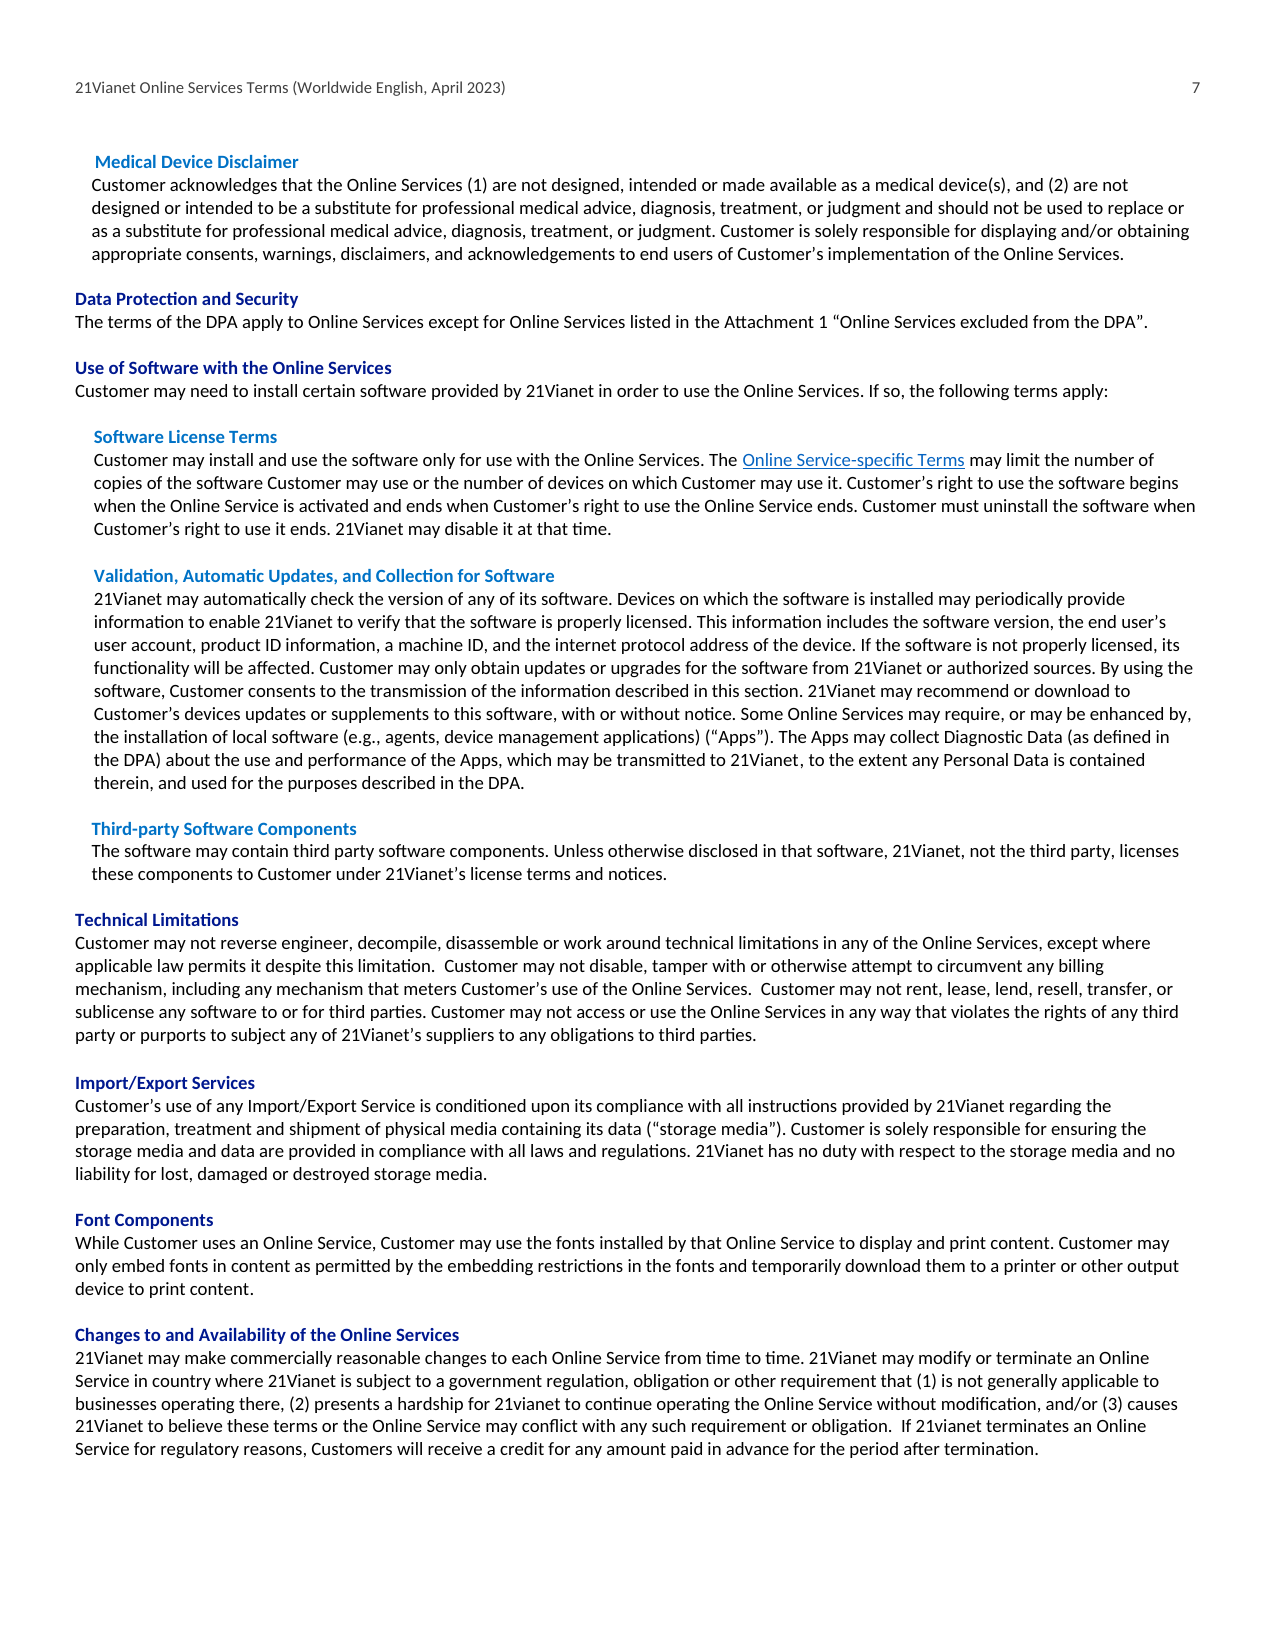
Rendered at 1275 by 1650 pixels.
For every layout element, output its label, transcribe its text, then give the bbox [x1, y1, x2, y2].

list Customer may not reverse engineer, decompile, disassemble or work around technical limitations in any of the Online Services, except where applicable law permits it despite this limitation. Customer may not disable, tamper with or otherwise attempt to circumvent any billing mechanism, including any mechanism that meters Customer’s use of the Online Services. Customer may not rent, lease, lend, resell, transfer, or sublicense any software to or for third parties. Customer may not access or use the Online Services in any way that violates the rights of any third party or purports to subject any of 21Vianet’s suppliers to any obligations to third parties. [75, 931, 1200, 1046]
list Medical Device Disclaimer [94, 150, 1200, 173]
subtitle Import/Export Services [75, 1071, 1200, 1094]
list The terms of the DPA apply to Online Services except for Online Services listed in the Attachment 1 “Online Services excluded from the DPA”. [75, 310, 1200, 333]
list Customer may install and use the software only for use with the Online Services. The Online Service-specific Terms may limit the number of copies of the software Customer may use or the number of devices on which Customer may use it. Customer’s right to use the software begins when the Online Service is activated and ends when Customer’s right to use the Online Service ends. Customer must uninstall the software when Customer’s right to use it ends. 21Vianet may disable it at that time. [94, 448, 1200, 539]
subtitle Use of Software with the Online Services [75, 356, 1200, 379]
list Customer acknowledges that the Online Services (1) are not designed, intended or made available as a medical device(s), and (2) are not designed or intended to be a substitute for professional medical advice, diagnosis, treatment, or judgment and should not be used to replace or as a substitute for professional medical advice, diagnosis, treatment, or judgment. Customer is solely responsible for displaying and/or obtaining appropriate consents, warnings, disclaimers, and acknowledgements to end users of Customer’s implementation of the Online Services. [91, 173, 1200, 264]
subtitle Data Protection and Security [75, 287, 1200, 310]
list Software License Terms [94, 425, 1200, 448]
list Customer’s use of any Import/Export Service is conditioned upon its compliance with all instructions provided by 21Vianet regarding the preparation, treatment and shipment of physical media containing its data (“storage media”). Customer is solely responsible for ensuring the storage media and data are provided in compliance with all laws and regulations. 21Vianet has no duty with respect to the storage media and no liability for lost, damaged or destroyed storage media. [75, 1094, 1200, 1185]
list Customer may need to install certain software provided by 21Vianet in order to use the Online Services. If so, the following terms apply: [75, 379, 1200, 402]
subtitle Technical Limitations [75, 908, 1200, 931]
list The software may contain third party software components. Unless otherwise disclosed in that software, 21Vianet, not the third party, licenses these components to Customer under 21Vianet’s license terms and notices. [91, 839, 1200, 885]
list 21Vianet may make commercially reasonable changes to each Online Service from time to time. 21Vianet may modify or terminate an Online Service in country where 21Vianet is subject to a government regulation, obligation or other requirement that (1) is not generally applicable to businesses operating there, (2) presents a hardship for 21vianet to continue operating the Online Service without modification, and/or (3) causes 21Vianet to believe these terms or the Online Service may conflict with any such requirement or obligation. If 21vianet terminates an Online Service for regulatory reasons, Customers will receive a credit for any amount paid in advance for the period after termination. [75, 1346, 1200, 1460]
subtitle Changes to and Availability of the Online Services [75, 1323, 1200, 1346]
list Third-party Software Components [91, 817, 1200, 839]
list 21Vianet may automatically check the version of any of its software. Devices on which the software is installed may periodically provide information to enable 21Vianet to verify that the software is properly licensed. This information includes the software version, the end user’s user account, product ID information, a machine ID, and the internet protocol address of the device. If the software is not properly licensed, its functionality will be affected. Customer may only obtain updates or upgrades for the software from 21Vianet or authorized sources. By using the software, Customer consents to the transmission of the information described in this section. 21Vianet may recommend or download to Customer’s devices updates or supplements to this software, with or without notice. Some Online Services may require, or may be enhanced by, the installation of local software (e.g., agents, device management applications) (“Apps”). The Apps may collect Diagnostic Data (as defined in the DPA) about the use and performance of the Apps, which may be transmitted to 21Vianet, to the extent any Personal Data is contained therein, and used for the purposes described in the DPA. [94, 587, 1200, 794]
subtitle Font Components [75, 1208, 1200, 1231]
list While Customer uses an Online Service, Customer may use the fonts installed by that Online Service to display and print content. Customer may only embed fonts in content as permitted by the embedding restrictions in the fonts and temporarily download them to a printer or other output device to print content. [75, 1231, 1200, 1300]
list Validation, Automatic Updates, and Collection for Software [94, 564, 1200, 587]
